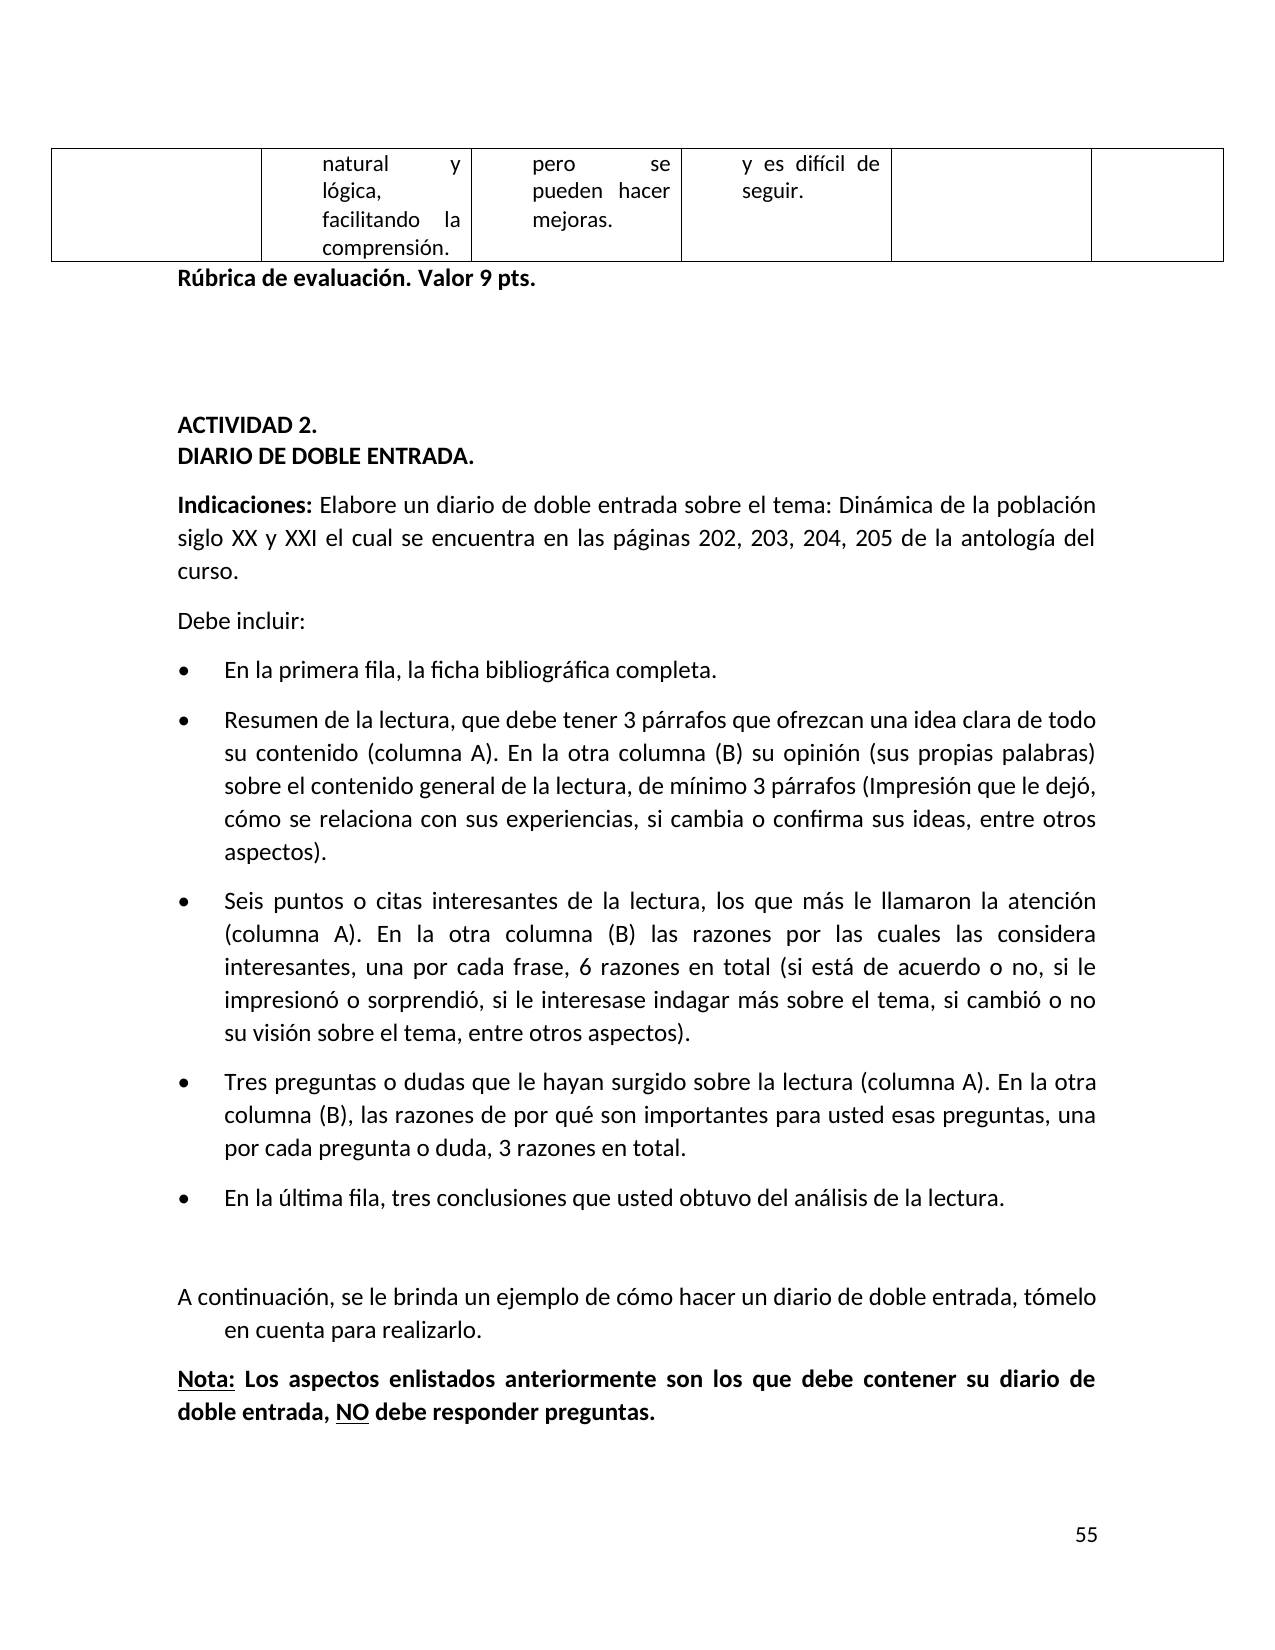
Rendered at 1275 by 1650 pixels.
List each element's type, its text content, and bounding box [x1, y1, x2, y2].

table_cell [262, 149, 471, 261]
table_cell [472, 149, 681, 261]
text • Seis puntos o citas interesantes de la lectura, los que más le llamaron la atención (columna A). En la otra columna (B) las razones por las cuales las considera interesantes, una por cada frase, 6 razones en total (si está de acuerdo o no, si le impresionó o sorprendió, si le interesase indagar más sobre el tema, si cambió o no su visión sobre el tema, entre otros aspectos). [177, 885, 1098, 1047]
text ACTIVIDAD 2. [177, 409, 1098, 440]
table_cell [682, 149, 891, 261]
text Rúbrica de evaluación. Valor 9 pts. [177, 262, 1098, 292]
text DIARIO DE DOBLE ENTRADA. [177, 440, 1098, 470]
text Debe incluir: [177, 605, 1098, 635]
text A continuación, se le brinda un ejemplo de cómo hacer un diario de doble entrada, tómelo en cuenta para realizarlo. [177, 1281, 1098, 1344]
text Nota: Los aspectos enlistados anteriormente son los que debe contener su diario de doble entrada, NO debe responder preguntas. [177, 1363, 1098, 1427]
text • En la última fila, tres conclusiones que usted obtuvo del análisis de la lectura. [177, 1182, 1098, 1212]
table_cell [1092, 149, 1223, 261]
text • Resumen de la lectura, que debe tener 3 párrafos que ofrezcan una idea clara de todo su contenido (columna A). En la otra columna (B) su opinión (sus propias palabras) sobre el contenido general de la lectura, de mínimo 3 párrafos (Impresión que le dejó, cómo se relaciona con sus experiencias, si cambia o confirma sus ideas, entre otros aspectos). [177, 704, 1098, 866]
text • Tres preguntas o dudas que le hayan surgido sobre la lectura (columna A). En la otra columna (B), las razones de por qué son importantes para usted esas preguntas, una por cada pregunta o duda, 3 razones en total. [177, 1066, 1098, 1163]
table_cell [892, 149, 1091, 261]
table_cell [52, 149, 261, 261]
text Indicaciones: Elabore un diario de doble entrada sobre el tema: Dinámica de la población siglo XX y XXI el cual se encuentra en las páginas 202, 203, 204, 205 de la antología del curso. [177, 489, 1098, 586]
text • En la primera fila, la ficha bibliográfica completa. [177, 654, 1098, 685]
